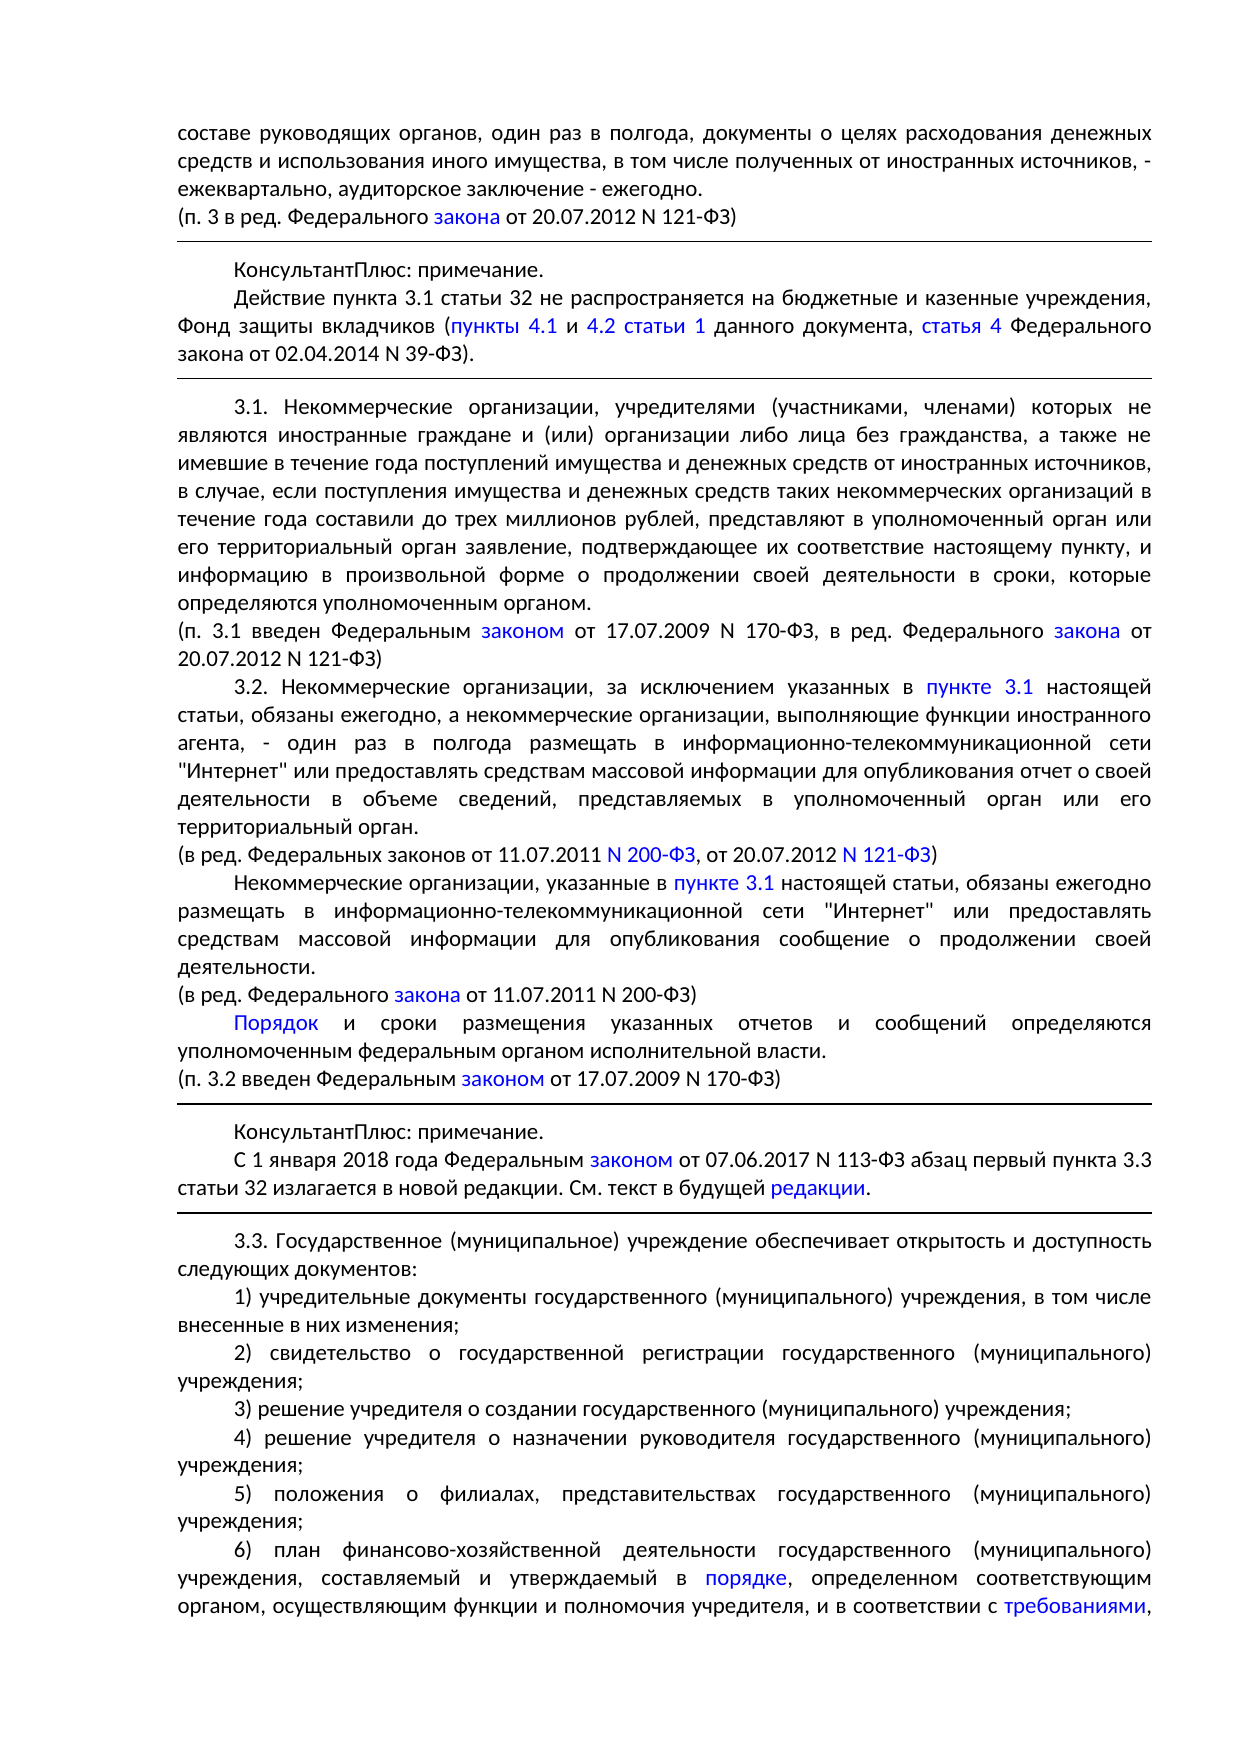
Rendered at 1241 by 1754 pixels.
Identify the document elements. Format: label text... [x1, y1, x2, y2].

text Действие пункта 3.1 статьи 32 не распространяется на бюджетные и казенные учреждения, Фонд защиты вкладчиков (пункты 4.1 и 4.2 статьи 1 данного документа, статья 4 Федерального закона от 02.04.2014 N 39-ФЗ). [177, 283, 1152, 367]
text (в ред. Федерального закона от 11.07.2011 N 200-ФЗ) [177, 981, 1152, 1008]
text Порядок и сроки размещения указанных отчетов и сообщений определяются уполномоченным федеральным органом исполнительной власти. [177, 1008, 1152, 1064]
text (п. 3.2 введен Федеральным законом от 17.07.2009 N 170-ФЗ) [177, 1064, 1152, 1093]
text 5) положения о филиалах, представительствах государственного (муниципального) учреждения; [177, 1479, 1152, 1535]
text С 1 января 2018 года Федеральным законом от 07.06.2017 N 113-ФЗ абзац первый пункта 3.3 статьи 32 излагается в новой редакции. См. текст в будущей редакции. [177, 1146, 1152, 1202]
text КонсультантПлюс: примечание. [177, 255, 1152, 283]
text КонсультантПлюс: примечание. [177, 1117, 1152, 1146]
text 3.1. Некоммерческие организации, учредителями (участниками, членами) которых не являются иностранные граждане и (или) организации либо лица без гражданства, а также не имевшие в течение года поступлений имущества и денежных средств от иностранных источников, в случае, если поступления имущества и денежных средств таких некоммерческих организаций в течение года составили до трех миллионов рублей, представляют в уполномоченный орган или его территориальный орган заявление, подтверждающее их соответствие настоящему пункту, и информацию в произвольной форме о продолжении своей деятельности в сроки, которые определяются уполномоченным органом. [177, 392, 1152, 616]
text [177, 1535, 1152, 1619]
text 3.3. Государственное (муниципальное) учреждение обеспечивает открытость и доступность следующих документов: [177, 1226, 1152, 1282]
text 2) свидетельство о государственной регистрации государственного (муниципального) учреждения; [177, 1338, 1152, 1394]
text 3) решение учредителя о создании государственного (муниципального) учреждения; [177, 1394, 1152, 1423]
text 4) решение учредителя о назначении руководителя государственного (муниципального) учреждения; [177, 1423, 1152, 1479]
text Некоммерческие организации, указанные в пункте 3.1 настоящей статьи, обязаны ежегодно размещать в информационно-телекоммуникационной сети "Интернет" или предоставлять средствам массовой информации для опубликования сообщение о продолжении своей деятельности. [177, 868, 1152, 981]
text (п. 3 в ред. Федерального закона от 20.07.2012 N 121-ФЗ) [177, 202, 1152, 230]
text 3.2. Некоммерческие организации, за исключением указанных в пункте 3.1 настоящей статьи, обязаны ежегодно, а некоммерческие организации, выполняющие функции иностранного агента, - один раз в полгода размещать в информационно-телекоммуникационной сети "Интернет" или предоставлять средствам массовой информации для опубликования отчет о своей деятельности в объеме сведений, представляемых в уполномоченный орган или его территориальный орган. [177, 672, 1152, 840]
text (в ред. Федеральных законов от 11.07.2011 N 200-ФЗ, от 20.07.2012 N 121-ФЗ) [177, 840, 1152, 868]
text (п. 3.1 введен Федеральным законом от 17.07.2009 N 170-ФЗ, в ред. Федерального закона от 20.07.2012 N 121-ФЗ) [177, 616, 1152, 672]
text 1) учредительные документы государственного (муниципального) учреждения, в том числе внесенные в них изменения; [177, 1282, 1152, 1338]
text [177, 118, 1152, 202]
